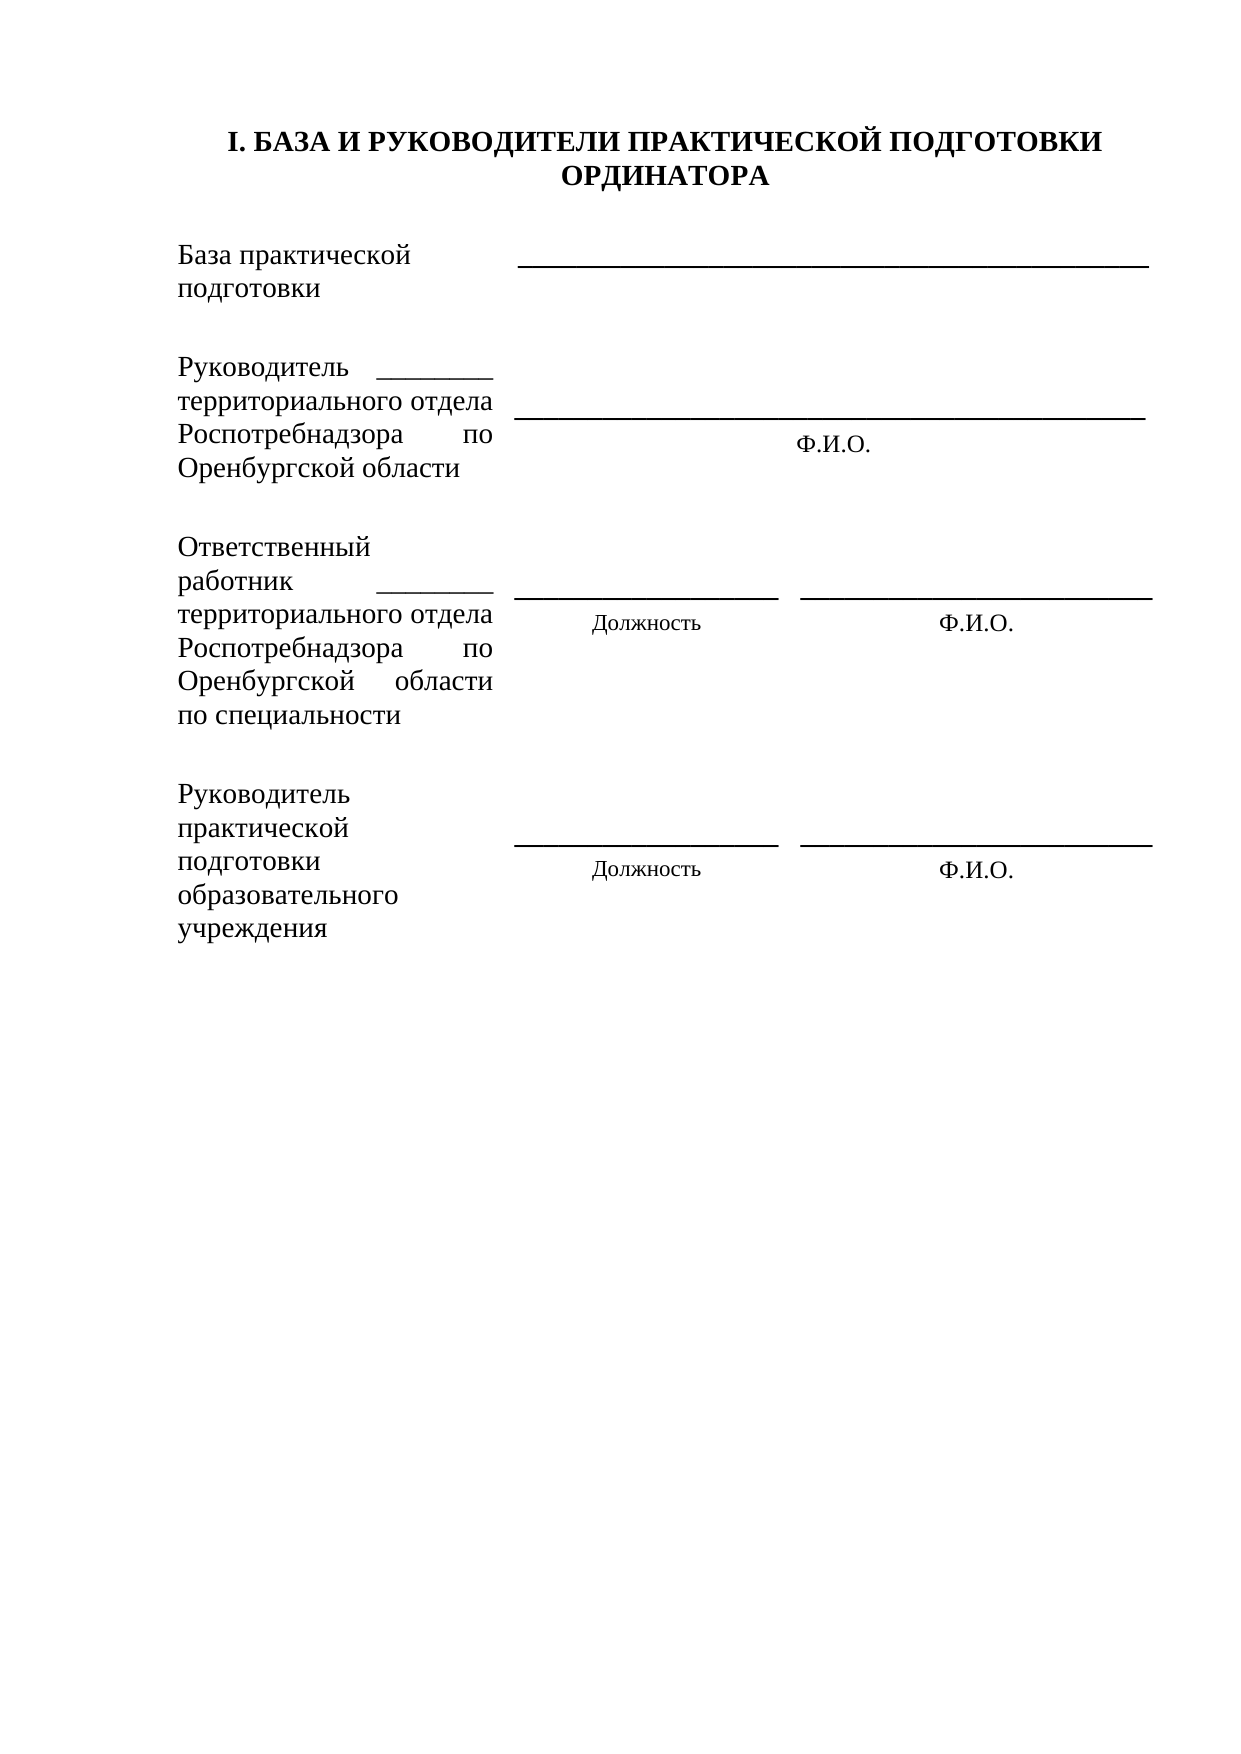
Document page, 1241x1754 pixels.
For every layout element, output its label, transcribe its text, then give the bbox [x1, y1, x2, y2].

table_cell Руководитель ________ территориального отдела Роспотребнадзора по Оренбургской области [166, 344, 503, 484]
text I. БАЗА И РУКОВОДИТЕЛИ ПРАКТИЧЕСКОЙ ПОДГОТОВКИ ОРДИНАТОРА [177, 124, 1153, 191]
table_header База практической подготовки [166, 231, 503, 343]
table_header ___________________________________________ [503, 231, 1163, 343]
table_cell ________________________ Ф.И.О. [789, 770, 1163, 983]
table_cell ________________________ Ф.И.О. [789, 484, 1163, 770]
table_cell __________________ Должность [503, 770, 789, 983]
table_cell ___________________________________________ Ф.И.О. [503, 344, 1163, 484]
table_cell __________________ Должность [503, 484, 789, 770]
table_cell Ответственный работник ________ территориального отдела Роспотребнадзора по Оренбургской области по специальности [166, 484, 503, 770]
table_cell Руководитель практической подготовки образовательного учреждения [166, 770, 503, 983]
